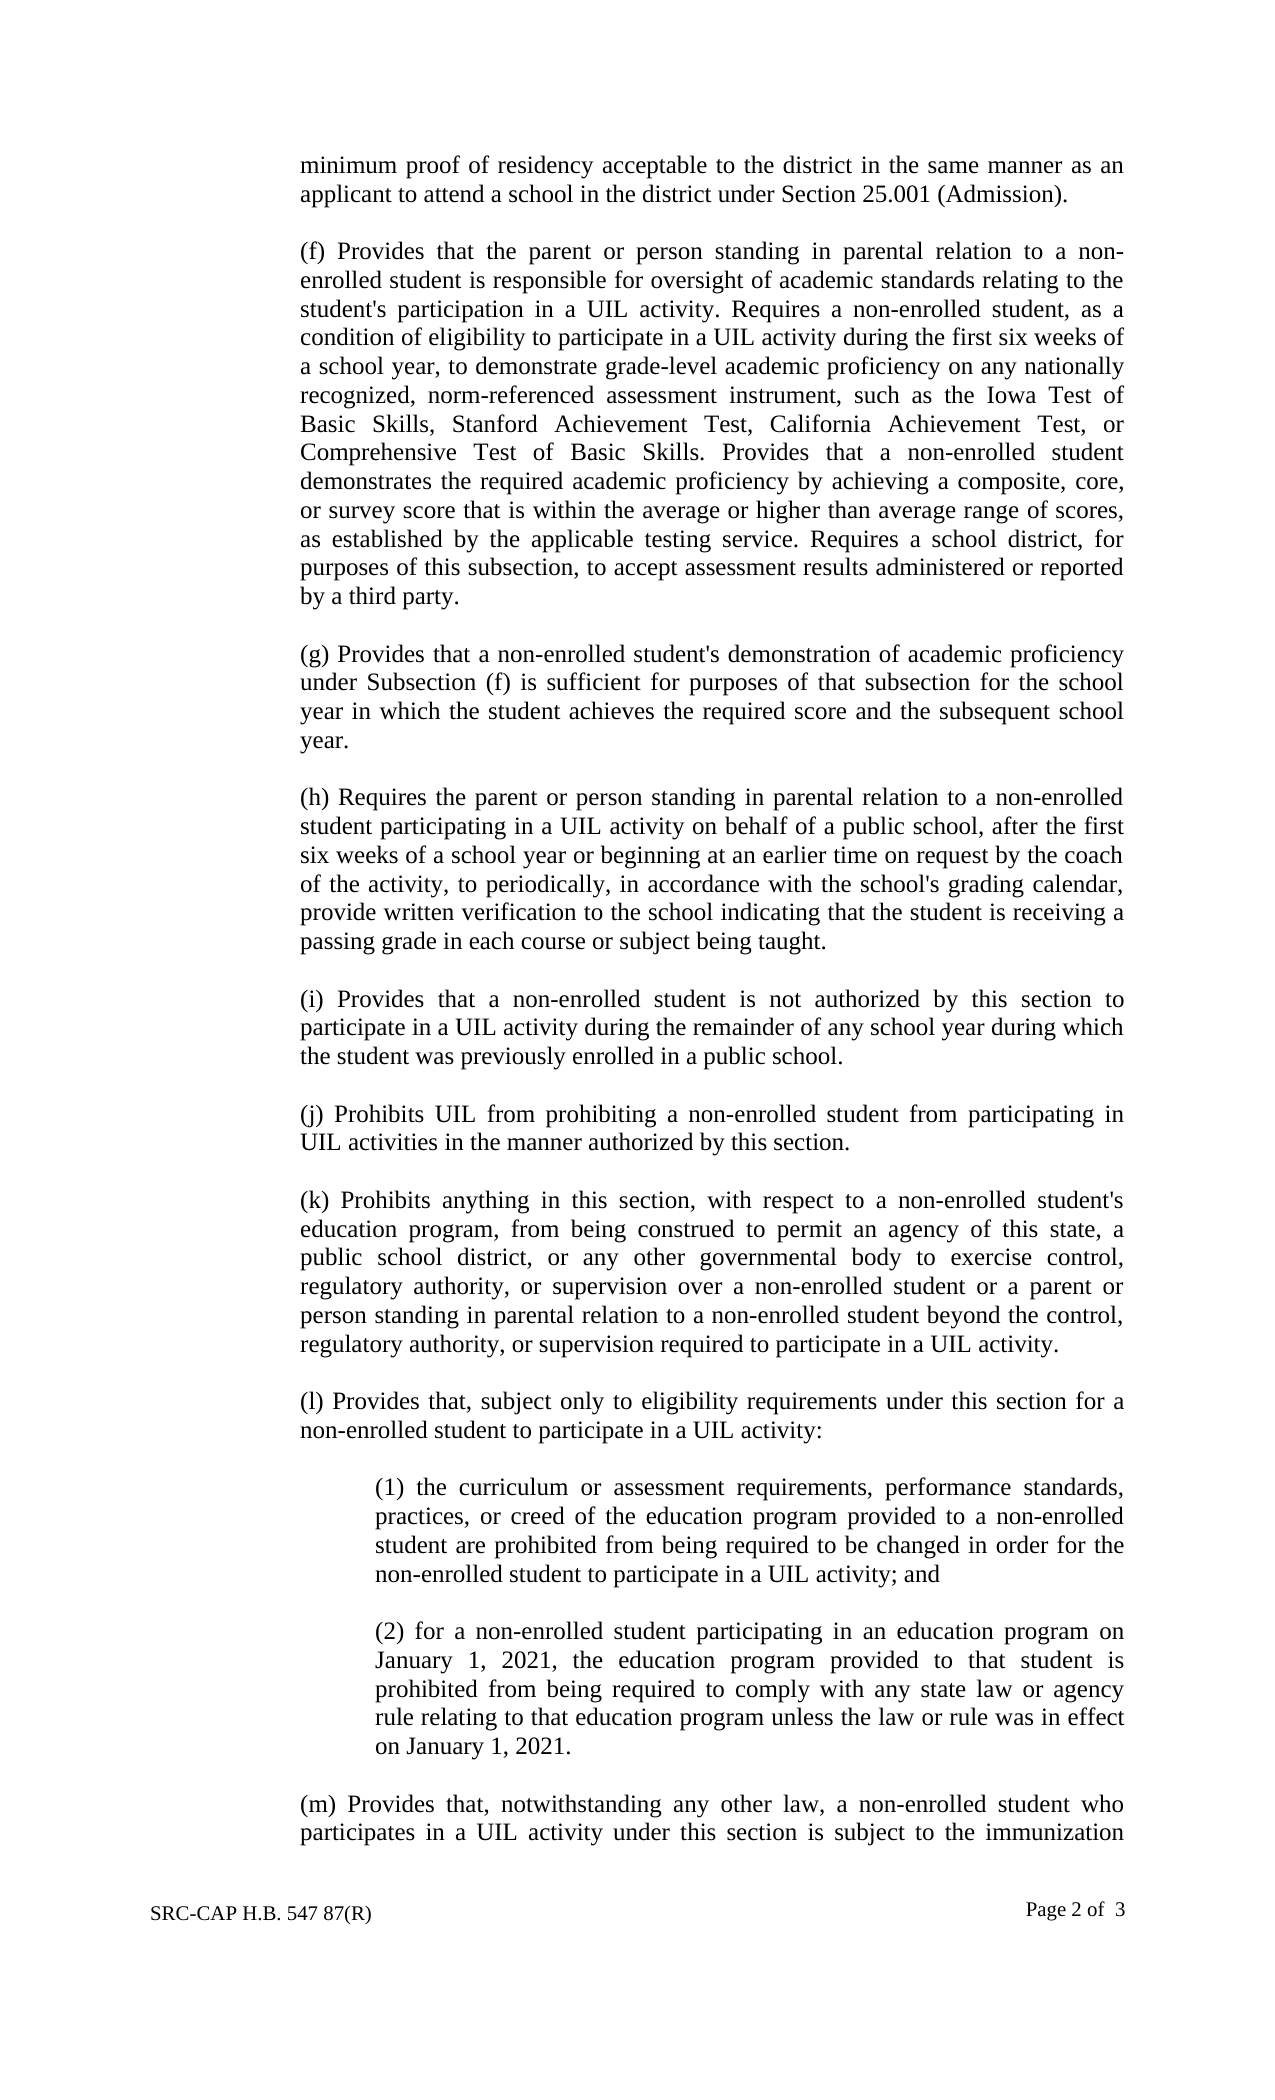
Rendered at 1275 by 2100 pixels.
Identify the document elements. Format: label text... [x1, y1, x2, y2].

text (g) Provides that a non-enrolled student's demonstration of academic proficiency under Subsection (f) is sufficient for purposes of that subsection for the school year in which the student achieves the required score and the subsequent school year. [300, 639, 1125, 754]
text (1) the curriculum or assessment requirements, performance standards, practices, or creed of the education program provided to a non-enrolled student are prohibited from being required to be changed in order for the non-enrolled student to participate in a UIL activity; and [375, 1472, 1125, 1587]
text (j) Prohibits UIL from prohibiting a non-enrolled student from participating in UIL activities in the manner authorized by this section. [300, 1099, 1125, 1156]
text (h) Requires the parent or person standing in parental relation to a non-enrolled student participating in a UIL activity on behalf of a public school, after the first six weeks of a school year or beginning at an earlier time on request by the coach of the activity, to periodically, in accordance with the school's grading calendar, provide written verification to the school indicating that the student is receiving a passing grade in each course or subject being taught. [300, 782, 1125, 955]
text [300, 150, 1125, 207]
text (k) Prohibits anything in this section, with respect to a non-enrolled student's education program, from being construed to permit an agency of this state, a public school district, or any other governmental body to exercise control, regulatory authority, or supervision over a non-enrolled student or a parent or person standing in parental relation to a non-enrolled student beyond the control, regulatory authority, or supervision required to participate in a UIL activity. [300, 1185, 1125, 1357]
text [300, 1789, 1125, 1846]
text (2) for a non-enrolled student participating in an education program on January 1, 2021, the education program provided to that student is prohibited from being required to comply with any state law or agency rule relating to that education program unless the law or rule was in effect on January 1, 2021. [375, 1616, 1125, 1760]
text (i) Provides that a non-enrolled student is not authorized by this section to participate in a UIL activity during the remainder of any school year during which the student was previously enrolled in a public school. [300, 984, 1125, 1070]
text (l) Provides that, subject only to eligibility requirements under this section for a non-enrolled student to participate in a UIL activity: [300, 1386, 1125, 1444]
text (f) Provides that the parent or person standing in parental relation to a non-enrolled student is responsible for oversight of academic standards relating to the student's participation in a UIL activity. Requires a non-enrolled student, as a condition of eligibility to participate in a UIL activity during the first six weeks of a school year, to demonstrate grade-level academic proficiency on any nationally recognized, norm-referenced assessment instrument, such as the Iowa Test of Basic Skills, Stanford Achievement Test, California Achievement Test, or Comprehensive Test of Basic Skills. Provides that a non-enrolled student demonstrates the required academic proficiency by achieving a composite, core, or survey score that is within the average or higher than average range of scores, as established by the applicable testing service. Requires a school district, for purposes of this subsection, to accept assessment results administered or reported by a third party. [300, 236, 1125, 610]
